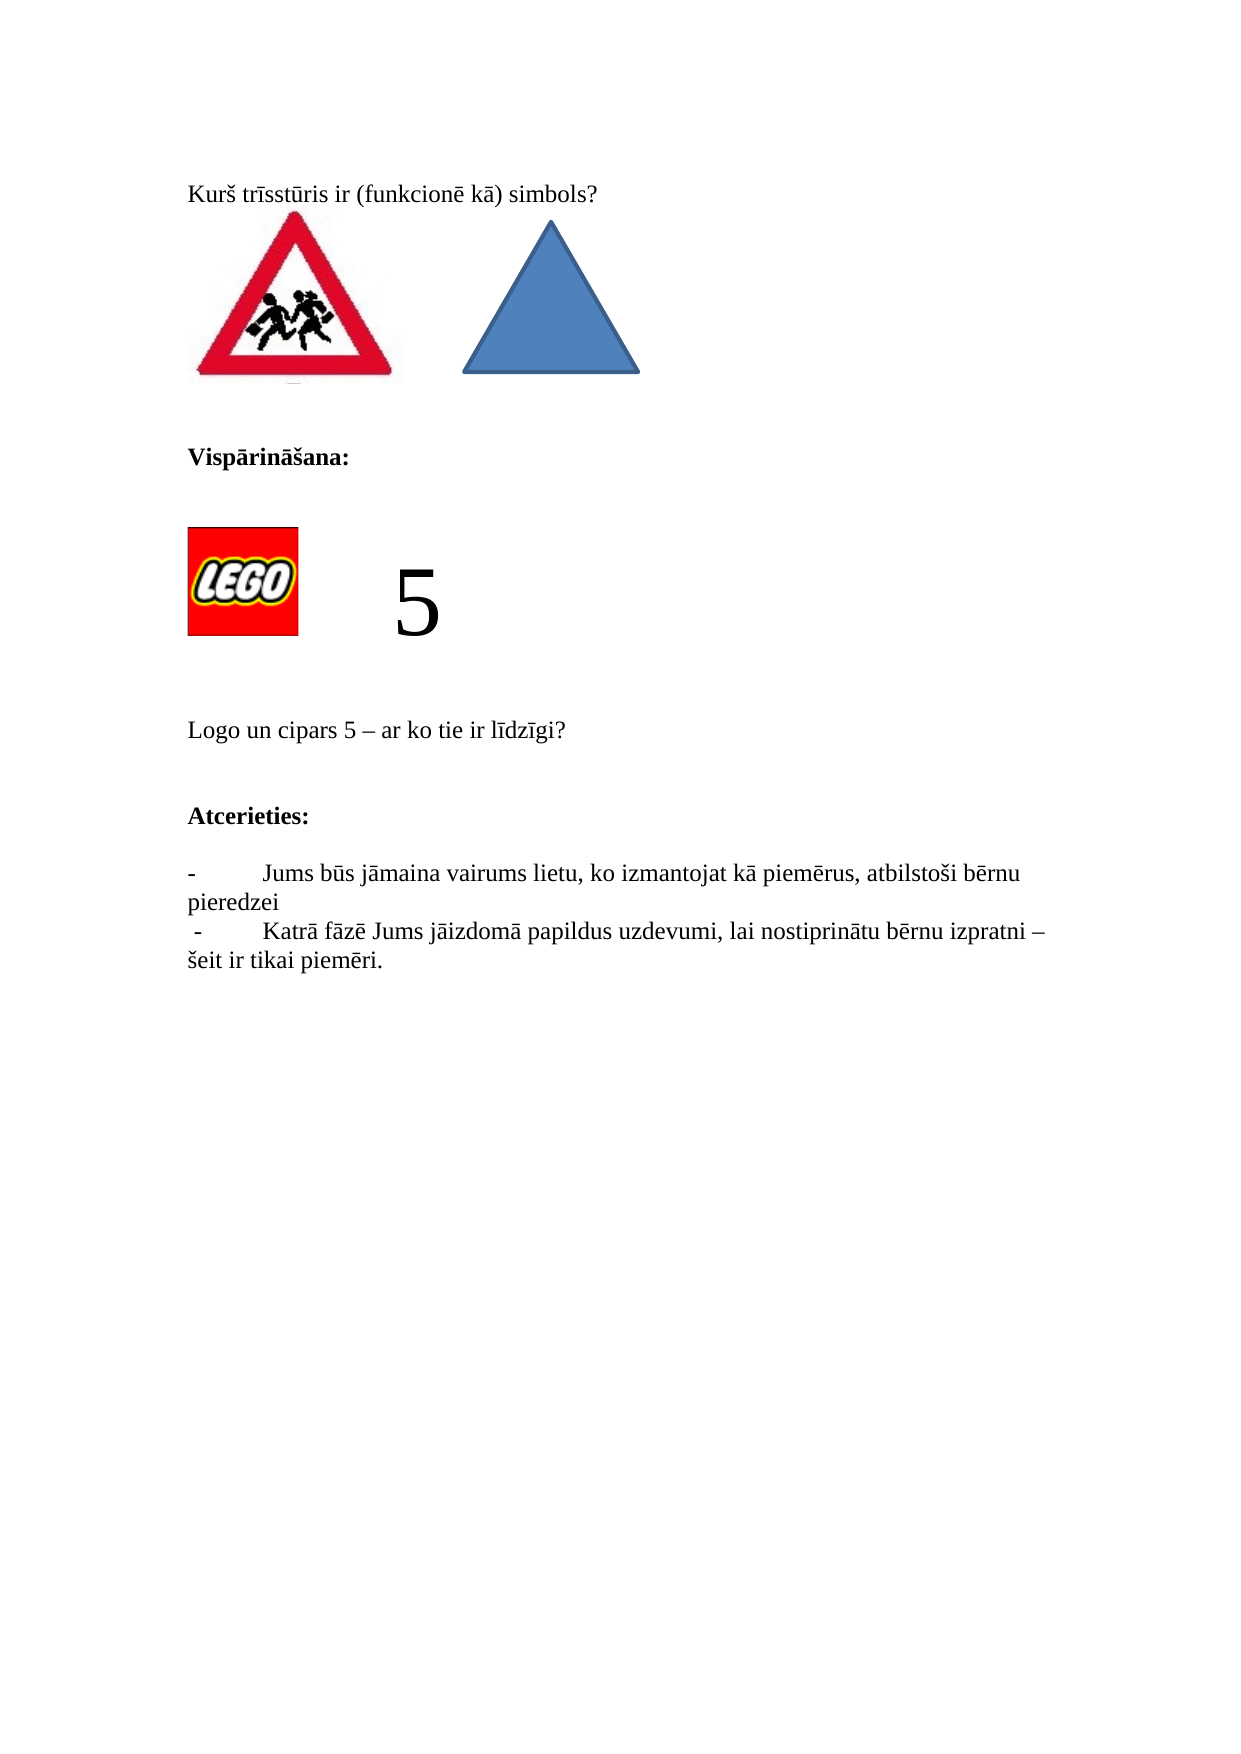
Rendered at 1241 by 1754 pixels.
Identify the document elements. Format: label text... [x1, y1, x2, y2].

text Logo un cipars 5 – ar ko tie ir līdzīgi? [187, 715, 1053, 743]
text 5 [187, 528, 1053, 657]
list Jums būs jāmaina vairums lietu, ko izmantojat kā piemērus, atbilstoši bērnu pieredzei - Katrā fāzē Jums jāizdomā papildus uzdevumi, lai nostiprinātu bērnu izpratni – šeit ir tikai piemēri. [187, 858, 1053, 973]
text Vispārināšana: [187, 442, 1053, 470]
text Kurš trīsstūris ir (funkcionē kā) simbols? [187, 179, 1053, 207]
picture [187, 207, 407, 384]
text Atcerieties: [187, 801, 1053, 830]
